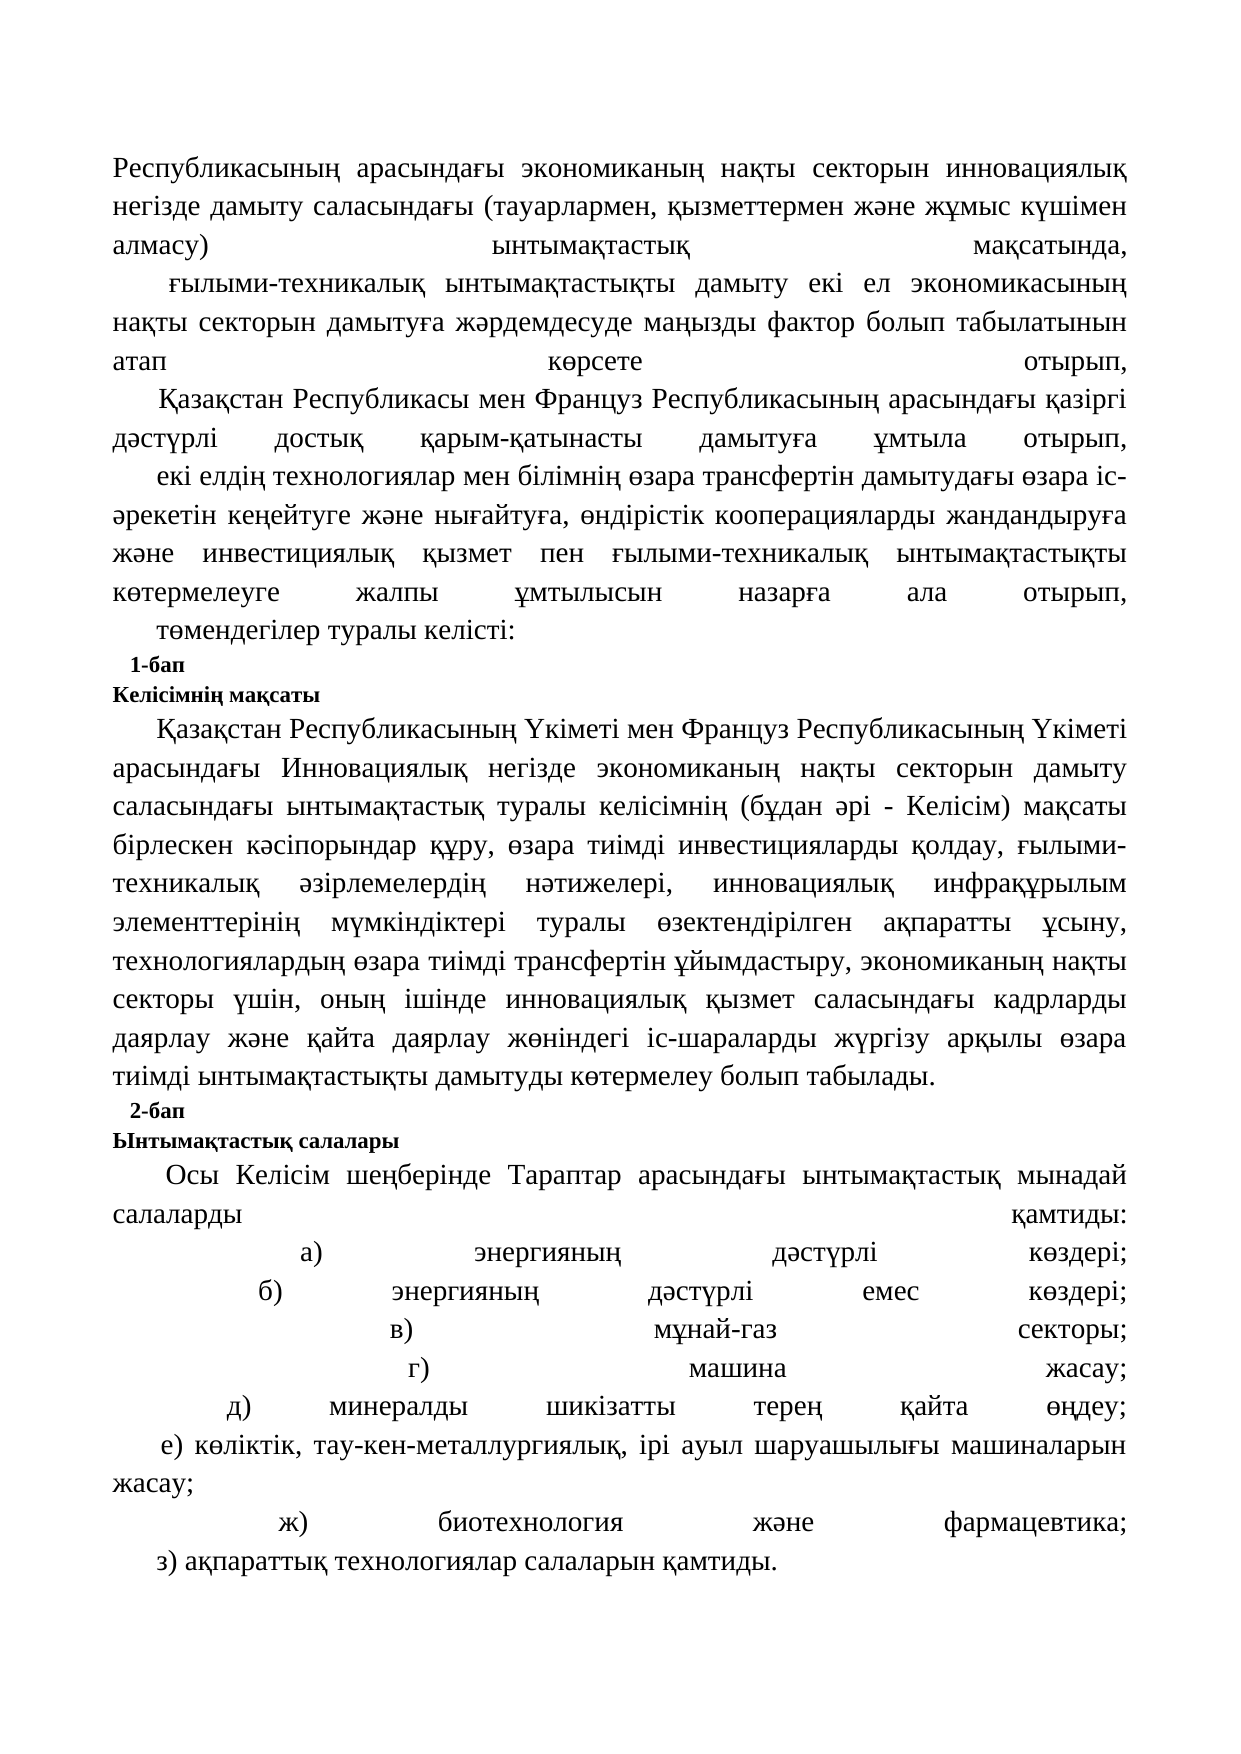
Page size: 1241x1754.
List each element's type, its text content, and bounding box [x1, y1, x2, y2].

text Осы Келісім шеңберінде Тараптар арасындағы ынтымақтастық мынадай салаларды қамтиды: а) энергияның дәстүрлі көздері; б) энергияның дәстүрлі емес көздері; в) мұнай-газ секторы; г) машина жасау; д) минералды шикізатты терең қайта өңдеу; е) көліктік, тау-кен-металлургиялық, ірі ауыл шаруашылығы машиналарын жасау; ж) биотехнология және фармацевтика; з) ақпараттық технологиялар салаларын қамтиды. [112, 1157, 1128, 1576]
text 1-бап Келісімнің мақсаты [112, 651, 1128, 708]
text Қазақстан Республикасының Үкіметі мен Француз Республикасының Үкіметі арасындағы Инновациялық негізде экономиканың нақты секторын дамыту саласындағы ынтымақтастық туралы келісімнің (бұдан әрі - Келісім) мақсаты бірлескен кәсіпорындар құру, өзара тиімді инвестицияларды қолдау, ғылыми-техникалық әзірлемелердің нәтижелері, инновациялық инфрақұрылым элементтерінің мүмкіндіктері туралы өзектендірілген ақпаратты ұсыну, технологиялардың өзара тиімді трансфертін ұйымдастыру, экономиканың нақты секторы үшін, оның ішінде инновациялық қызмет саласындағы кадрларды даярлау және қайта даярлау жөніндегі іс-шараларды жүргізу арқылы өзара тиімді ынтымақтастықты дамытуды көтермелеу болып табылады. [112, 711, 1128, 1092]
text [112, 150, 1128, 646]
text 2-бап Ынтымақтастық салалары [112, 1097, 1128, 1153]
